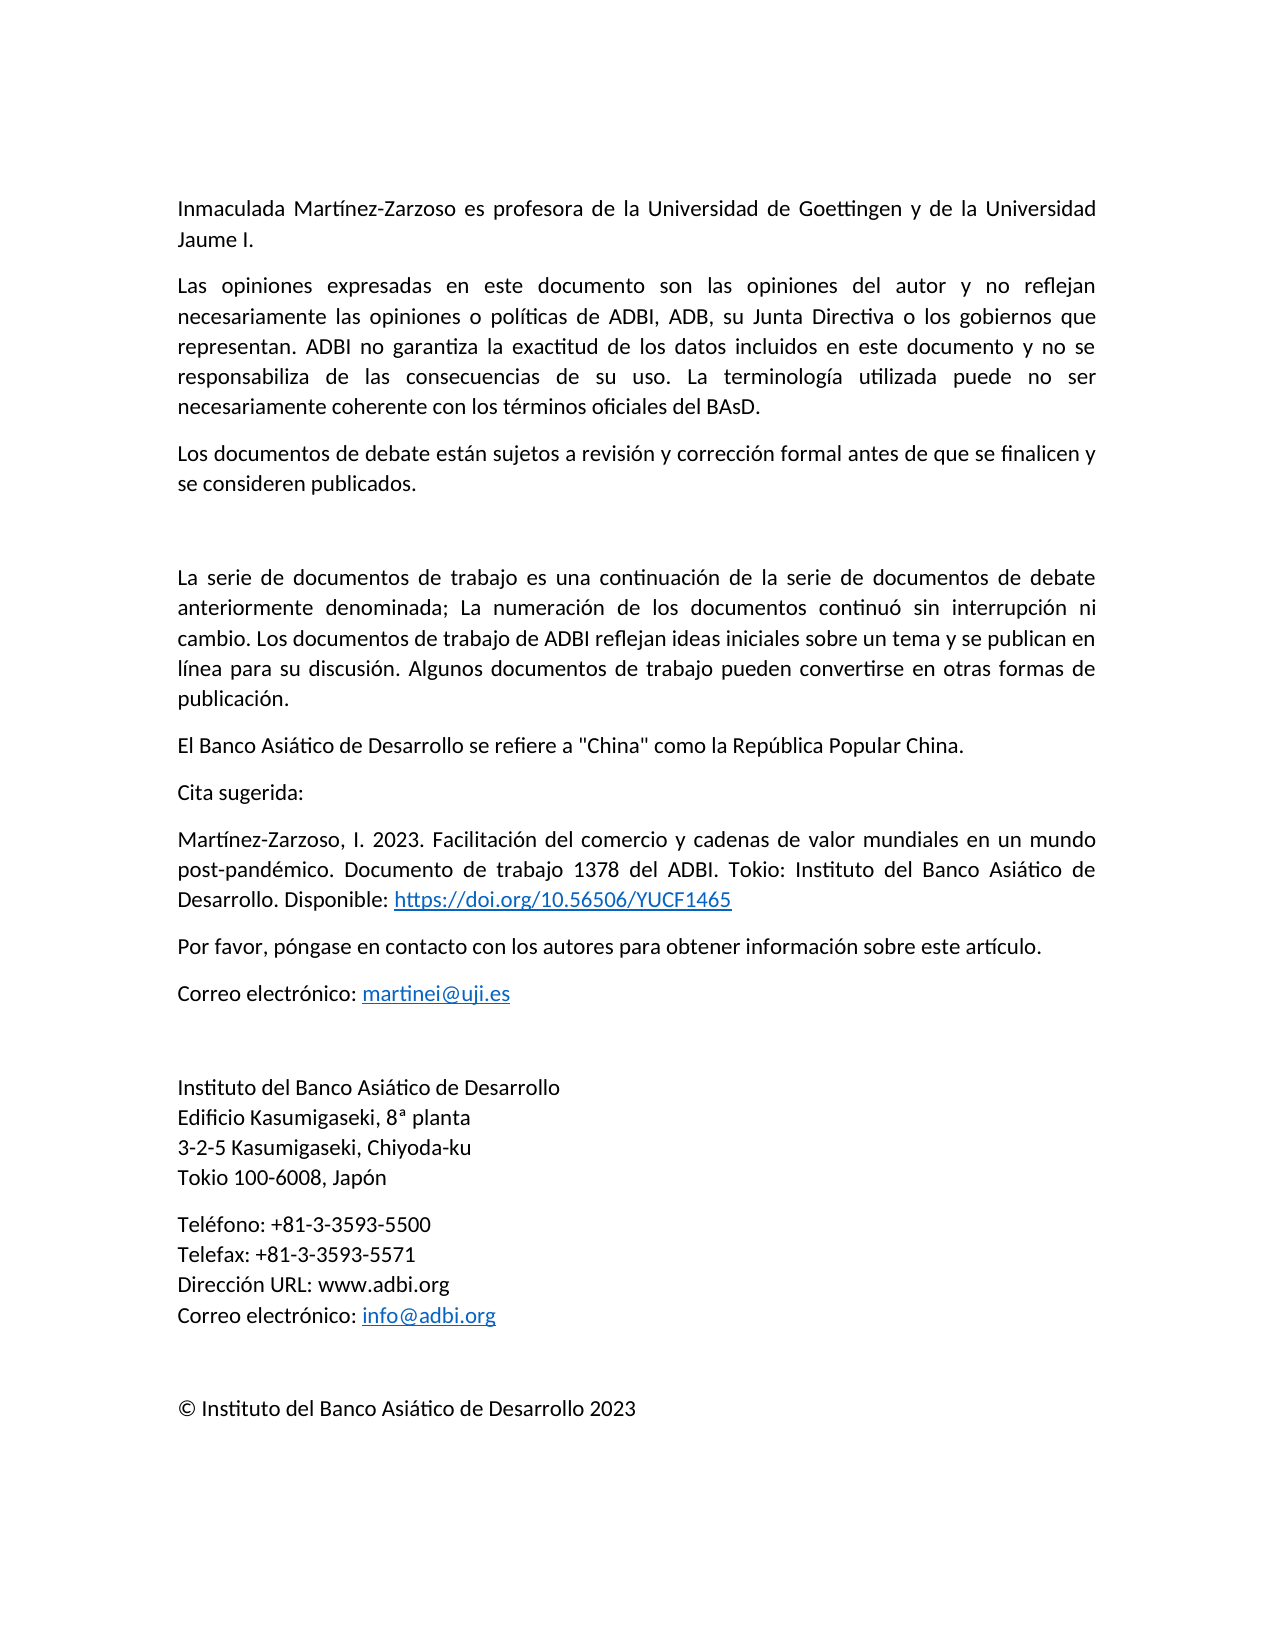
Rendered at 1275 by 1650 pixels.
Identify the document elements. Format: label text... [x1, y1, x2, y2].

text Edificio Kasumigaseki, 8ª planta [177, 1103, 1098, 1131]
text Instituto del Banco Asiático de Desarrollo [177, 1073, 1098, 1101]
text Tokio 100-6008, Japón [177, 1163, 1098, 1191]
text Dirección URL: www.adbi.org [177, 1271, 1098, 1298]
text Los documentos de debate están sujetos a revisión y corrección formal antes de que se finalicen y se consideren publicados. [177, 439, 1098, 497]
text Por favor, póngase en contacto con los autores para obtener información sobre este artículo. [177, 932, 1098, 960]
text El Banco Asiático de Desarrollo se refiere a "China" como la República Popular China. [177, 731, 1098, 759]
text Correo electrónico: info@adbi.org [177, 1301, 1098, 1329]
text Cita sugerida: [177, 778, 1098, 806]
text Correo electrónico: martinei@uji.es [177, 979, 1098, 1007]
text Las opiniones expresadas en este documento son las opiniones del autor y no reflejan necesariamente las opiniones o políticas de ADBI, ADB, su Junta Directiva o los gobiernos que representan. ADBI no garantiza la exactitud de los datos incluidos en este documento y no se responsabiliza de las consecuencias de su uso. La terminología utilizada puede no ser necesariamente coherente con los términos oficiales del BAsD. [177, 272, 1098, 420]
text Teléfono: +81-3-3593-5500 [177, 1210, 1098, 1238]
text Telefax: +81-3-3593-5571 [177, 1240, 1098, 1268]
text La serie de documentos de trabajo es una continuación de la serie de documentos de debate anteriormente denominada; La numeración de los documentos continuó sin interrupción ni cambio. Los documentos de trabajo de ADBI reflejan ideas iniciales sobre un tema y se publican en línea para su discusión. Algunos documentos de trabajo pueden convertirse en otras formas de publicación. [177, 563, 1098, 712]
text © Instituto del Banco Asiático de Desarrollo 2023 [177, 1394, 1098, 1422]
text Martínez-Zarzoso, I. 2023. Facilitación del comercio y cadenas de valor mundiales en un mundo post-pandémico. Documento de trabajo 1378 del ADBI. Tokio: Instituto del Banco Asiático de Desarrollo. Disponible: https://doi.org/10.56506/YUCF1465 [177, 825, 1098, 913]
text Inmaculada Martínez-Zarzoso es profesora de la Universidad de Goettingen y de la Universidad Jaume I. [177, 194, 1098, 253]
text 3-2-5 Kasumigaseki, Chiyoda-ku [177, 1133, 1098, 1161]
